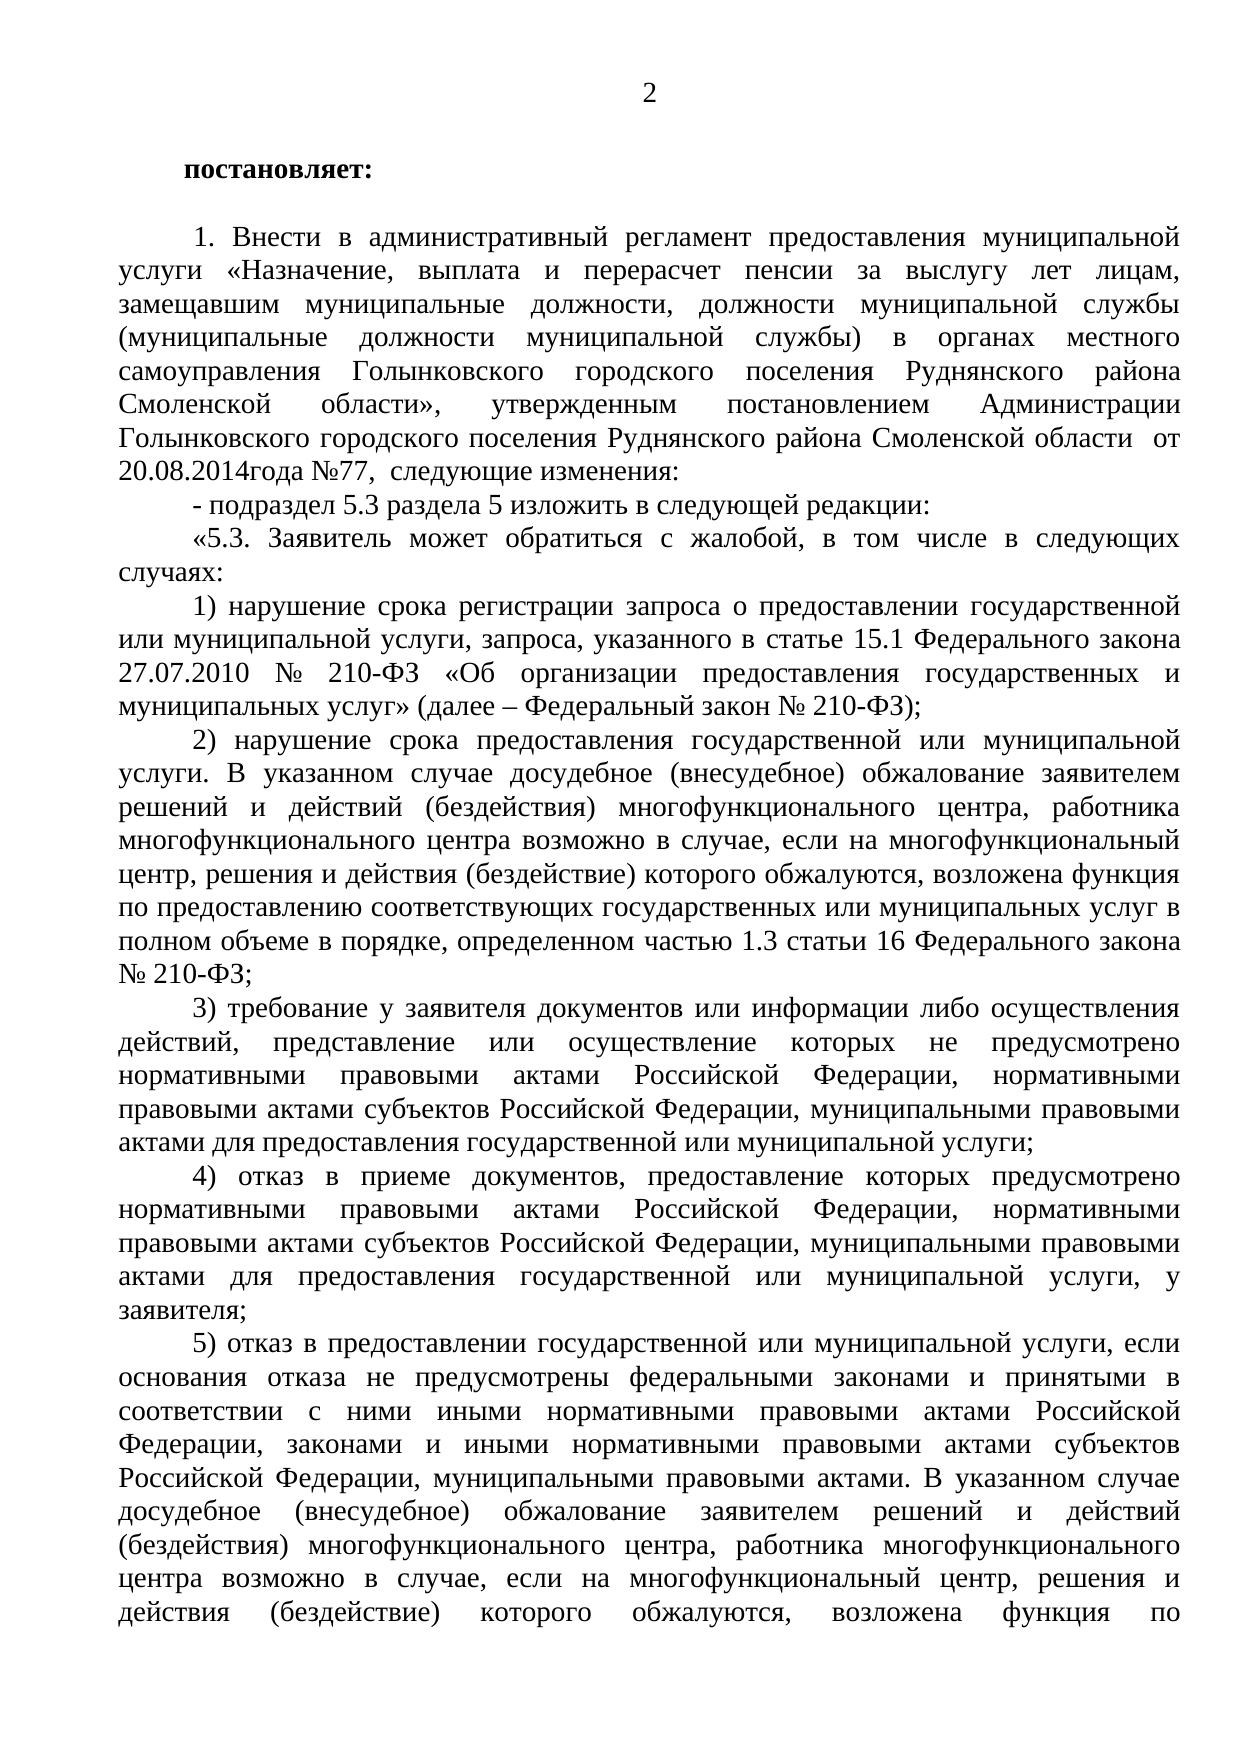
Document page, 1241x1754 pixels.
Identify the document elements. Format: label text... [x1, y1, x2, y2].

text 2) нарушение срока предоставления государственной или муниципальной услуги. В указанном случае досудебное (внесудебное) обжалование заявителем решений и действий (бездействия) многофункционального центра, работника многофункционального центра возможно в случае, если на многофункциональный центр, решения и действия (бездействие) которого обжалуются, возложена функция по предоставлению соответствующих государственных или муниципальных услуг в полном объеме в порядке, определенном частью 1.3 статьи 16 Федерального закона № 210-ФЗ; [118, 722, 1181, 990]
text 1) нарушение срока регистрации запроса о предоставлении государственной или муниципальной услуги, запроса, указанного в статье 15.1 Федерального закона 27.07.2010 № 210-ФЗ «Об организации предоставления государственных и муниципальных услуг» (далее – Федеральный закон № 210-ФЗ); [118, 588, 1181, 722]
text «5.3. Заявитель может обратиться с жалобой, в том числе в следующих случаях: [118, 521, 1181, 588]
text постановляет: [118, 152, 1181, 185]
text 4) отказ в приеме документов, предоставление которых предусмотрено нормативными правовыми актами Российской Федерации, нормативными правовыми актами субъектов Российской Федерации, муниципальными правовыми актами для предоставления государственной или муниципальной услуги, у заявителя; [118, 1158, 1181, 1326]
text - подраздел 5.3 раздела 5 изложить в следующей редакции: [118, 487, 1181, 521]
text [118, 1326, 1181, 1627]
text 3) требование у заявителя документов или информации либо осуществления действий, представление или осуществление которых не предусмотрено нормативными правовыми актами Российской Федерации, нормативными правовыми актами субъектов Российской Федерации, муниципальными правовыми актами для предоставления государственной или муниципальной услуги; [118, 990, 1181, 1158]
text 1. Внести в административный регламент предоставления муниципальной услуги «Назначение, выплата и перерасчет пенсии за выслугу лет лицам, замещавшим муниципальные должности, должности муниципальной службы (муниципальные должности муниципальной службы) в органах местного самоуправления Голынковского городского поселения Руднянского района Смоленской области», утвержденным постановлением Администрации Голынковского городского поселения Руднянского района Смоленской области от 20.08.2014года №77, следующие изменения: [118, 219, 1181, 487]
